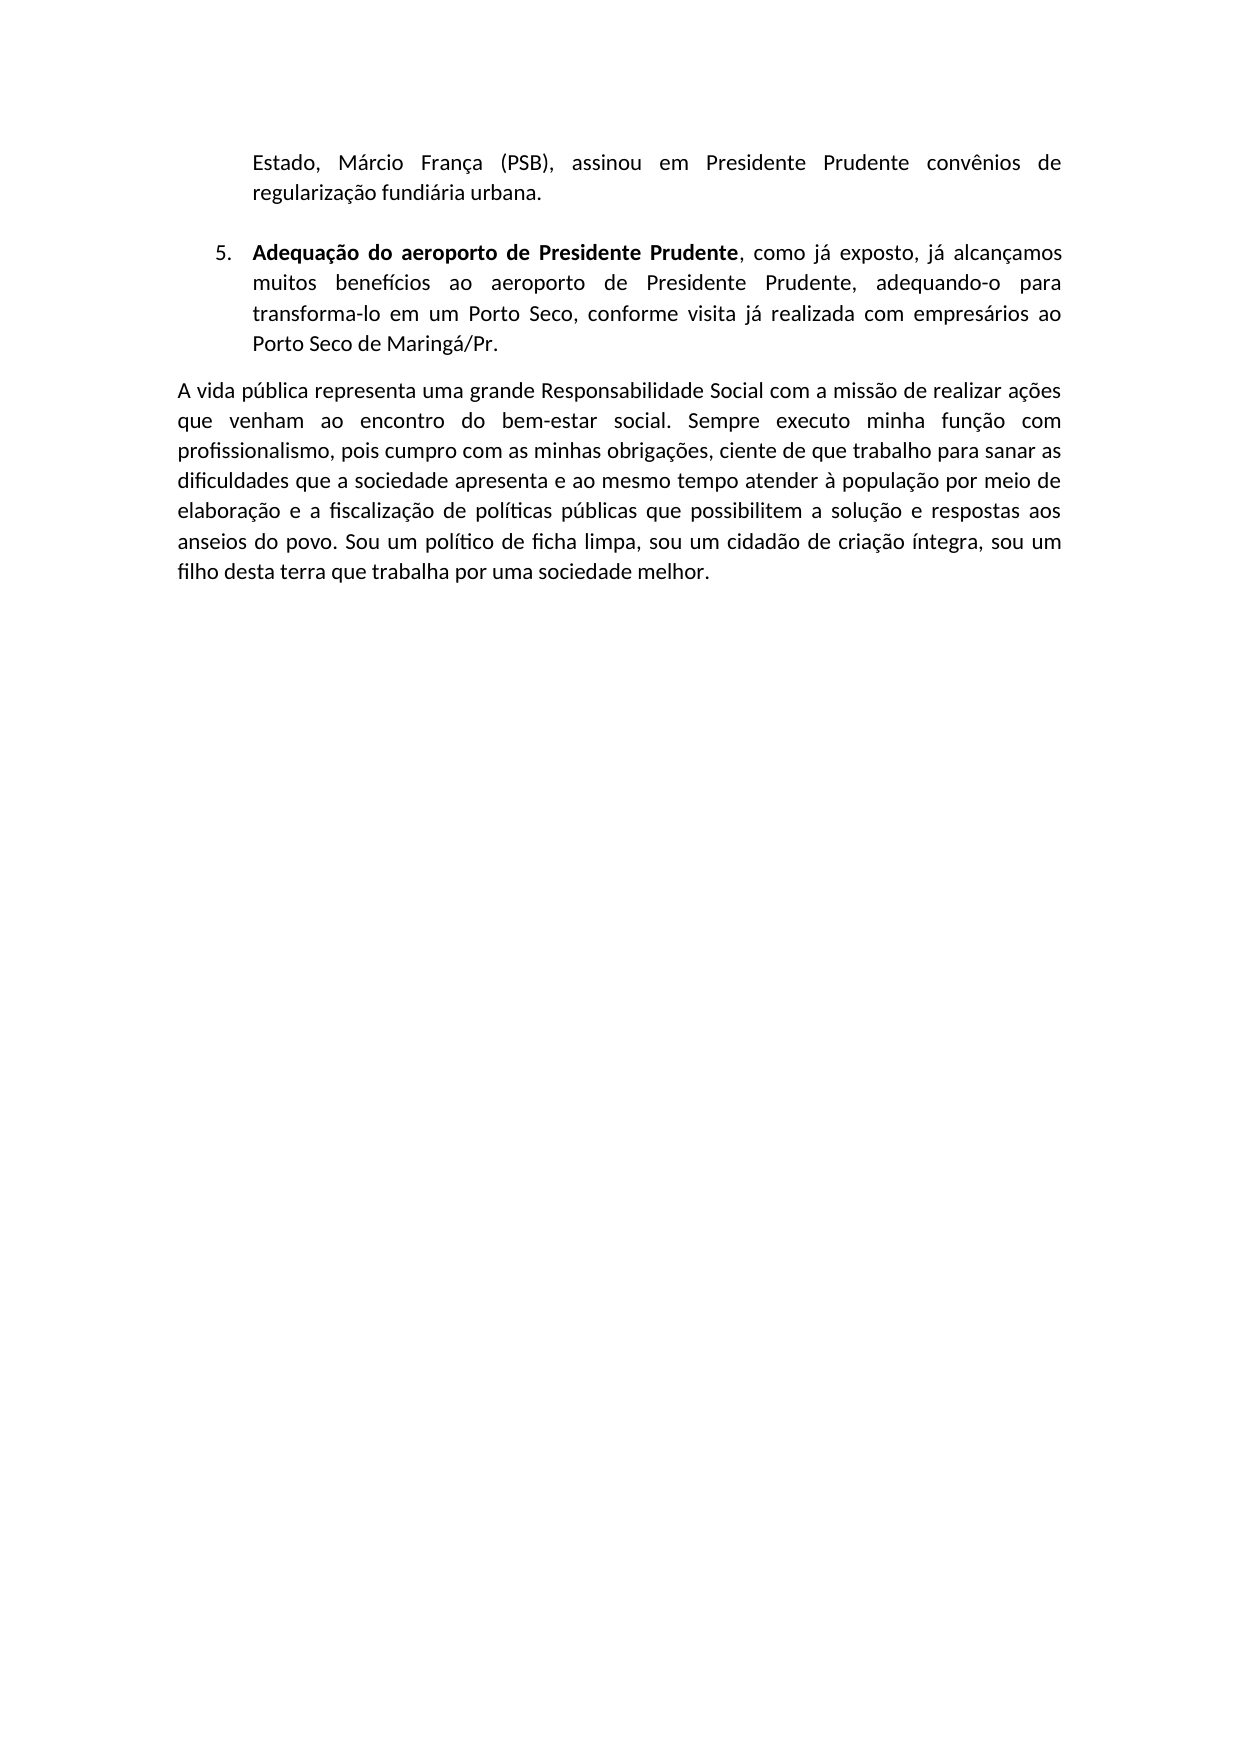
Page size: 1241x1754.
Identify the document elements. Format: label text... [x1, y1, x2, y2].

list Adequação do aeroporto de Presidente Prudente, como já exposto, já alcançamos muitos benefícios ao aeroporto de Presidente Prudente, adequando-o para transforma-lo em um Porto Seco, conforme visita já realizada com empresários ao Porto Seco de Maringá/Pr. [215, 238, 1063, 357]
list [215, 148, 1063, 206]
text A vida pública representa uma grande Responsabilidade Social com a missão de realizar ações que venham ao encontro do bem-estar social. Sempre executo minha função com profissionalismo, pois cumpro com as minhas obrigações, ciente de que trabalho para sanar as dificuldades que a sociedade apresenta e ao mesmo tempo atender à população por meio de elaboração e a fiscalização de políticas públicas que possibilitem a solução e respostas aos anseios do povo. Sou um político de ficha limpa, sou um cidadão de criação íntegra, sou um filho desta terra que trabalha por uma sociedade melhor. [177, 376, 1063, 585]
